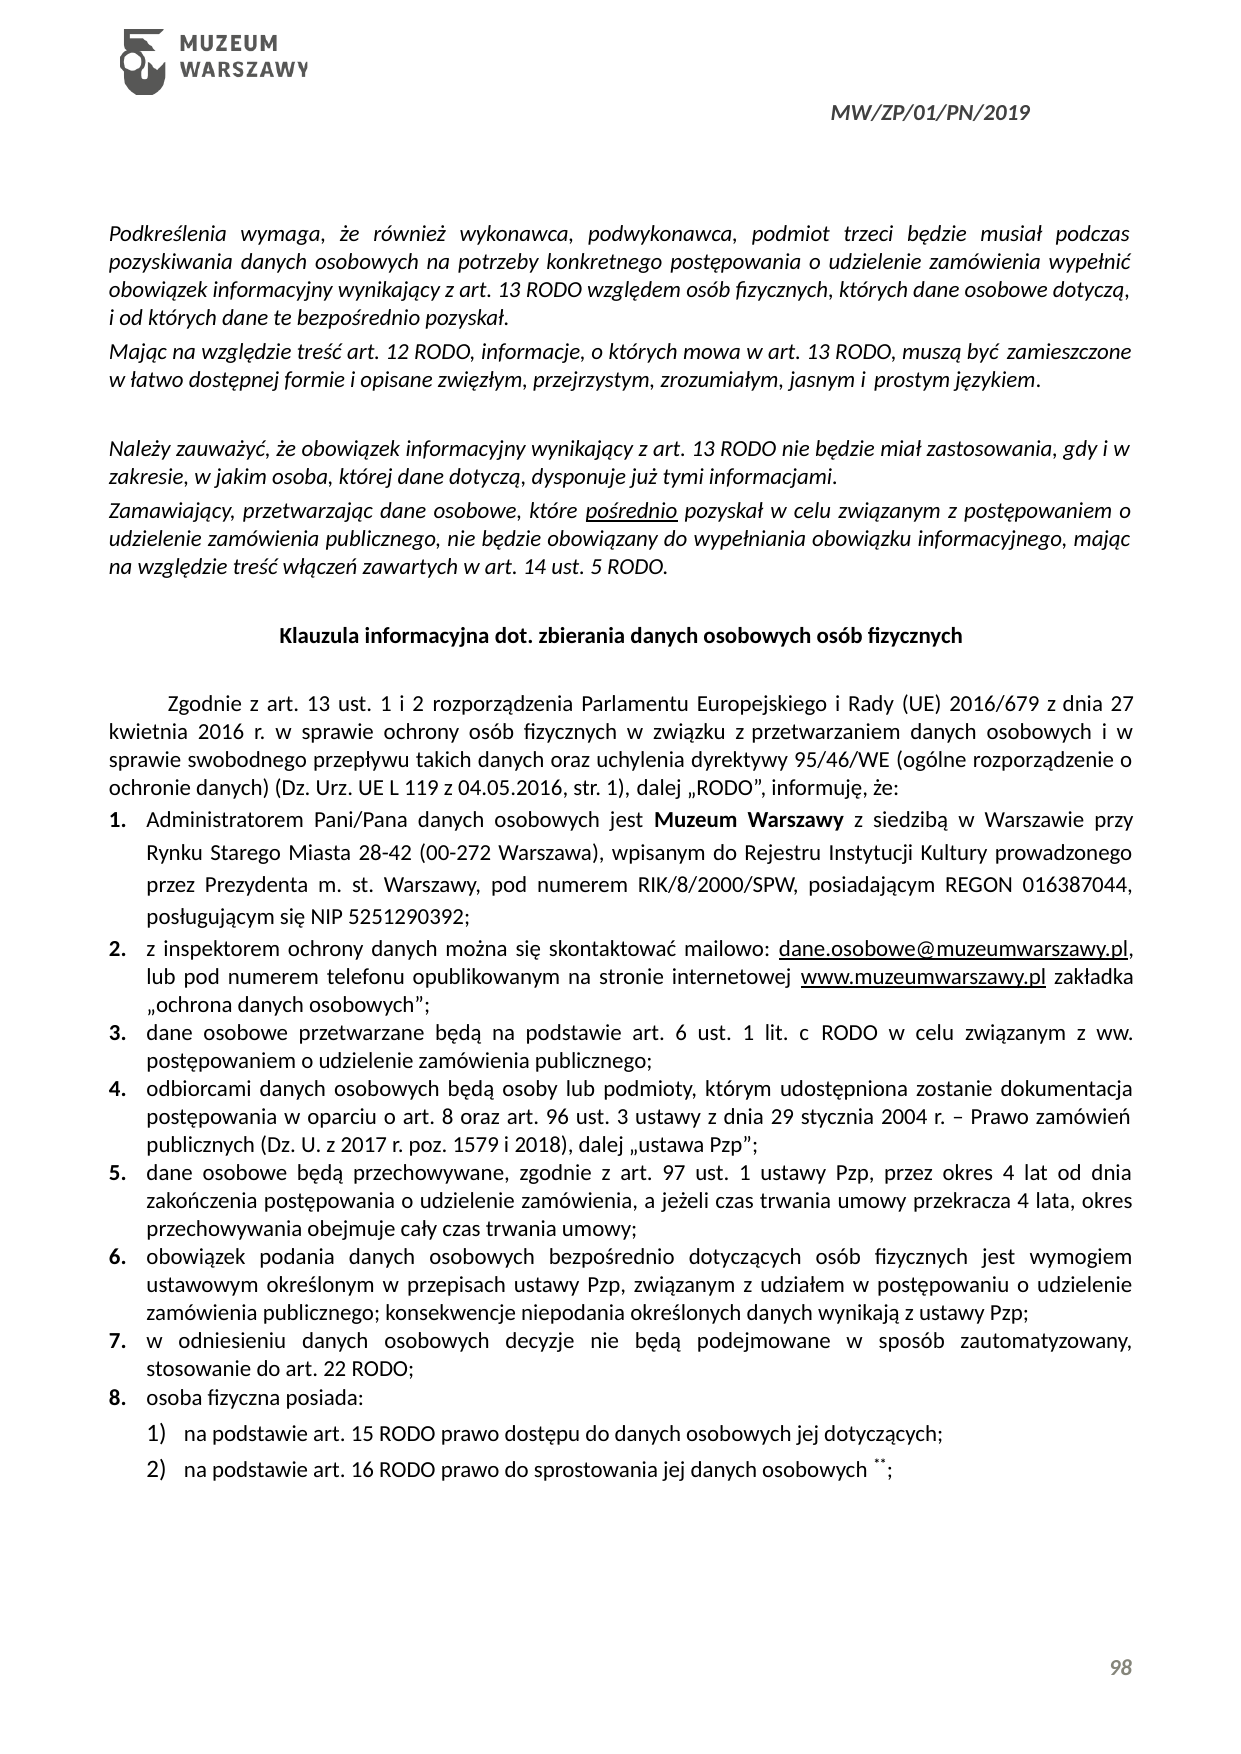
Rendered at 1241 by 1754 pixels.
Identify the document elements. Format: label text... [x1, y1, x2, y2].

list osoba fizyczna posiada: [109, 1383, 1134, 1411]
list na podstawie art. 15 RODO prawo dostępu do danych osobowych jej dotyczących; [146, 1417, 1134, 1447]
text Zgodnie z art. 13 ust. 1 i 2 rozporządzenia Parlamentu Europejskiego i Rady (UE) 2016/679 z dnia 27 kwietnia 2016 r. w sprawie ochrony osób fizycznych w związku z przetwarzaniem danych osobowych i w sprawie swobodnego przepływu takich danych oraz uchylenia dyrektywy 95/46/WE (ogólne rozporządzenie o ochronie danych) (Dz. Urz. UE L 119 z 04.05.2016, str. 1), dalej „RODO”, informuję, że: [109, 689, 1134, 801]
list dane osobowe będą przechowywane, zgodnie z art. 97 ust. 1 ustawy Pzp, przez okres 4 lat od dnia zakończenia postępowania o udzielenie zamówienia, a jeżeli czas trwania umowy przekracza 4 lata, okres przechowywania obejmuje cały czas trwania umowy; [109, 1158, 1134, 1242]
text Zamawiający, przetwarzając dane osobowe, które pośrednio pozyskał w celu związanym z postępowaniem o udzielenie zamówienia publicznego, nie będzie obowiązany do wypełniania obowiązku informacyjnego, mając na względzie treść włączeń zawartych w art. 14 ust. 5 RODO. [109, 496, 1134, 580]
list w odniesieniu danych osobowych decyzje nie będą podejmowane w sposób zautomatyzowany, stosowanie do art. 22 RODO; [109, 1327, 1134, 1383]
text Mając na względzie treść art. 12 RODO, informacje, o których mowa w art. 13 RODO, muszą być zamieszczone w łatwo dostępnej formie i opisane zwięzłym, przejrzystym, zrozumiałym, jasnym i prostym językiem. [109, 337, 1134, 393]
list na podstawie art. 16 RODO prawo do sprostowania jej danych osobowych **; [146, 1454, 1134, 1484]
text Podkreślenia wymaga, że również wykonawca, podwykonawca, podmiot trzeci będzie musiał podczas pozyskiwania danych osobowych na potrzeby konkretnego postępowania o udzielenie zamówienia wypełnić obowiązek informacyjny wynikający z art. 13 RODO względem osób fizycznych, których dane osobowe dotyczą, i od których dane te bezpośrednio pozyskał. [109, 219, 1134, 331]
list odbiorcami danych osobowych będą osoby lub podmioty, którym udostępniona zostanie dokumentacja postępowania w oparciu o art. 8 oraz art. 96 ust. 3 ustawy z dnia 29 stycznia 2004 r. – Prawo zamówień publicznych (Dz. U. z 2017 r. poz. 1579 i 2018), dalej „ustawa Pzp”; [109, 1074, 1134, 1158]
list obowiązek podania danych osobowych bezpośrednio dotyczących osób fizycznych jest wymogiem ustawowym określonym w przepisach ustawy Pzp, związanym z udziałem w postępowaniu o udzielenie zamówienia publicznego; konsekwencje niepodania określonych danych wynikają z ustawy Pzp; [109, 1242, 1134, 1327]
text Klauzula informacyjna dot. zbierania danych osobowych osób fizycznych [109, 621, 1134, 649]
list z inspektorem ochrony danych można się skontaktować mailowo: dane.osobowe@muzeumwarszawy.pl, lub pod numerem telefonu opublikowanym na stronie internetowej www.muzeumwarszawy.pl zakładka „ochrona danych osobowych”; [109, 934, 1134, 1018]
list Administratorem Pani/Pana danych osobowych jest Muzeum Warszawy z siedzibą w Warszawie przy Rynku Starego Miasta 28-42 (00-272 Warszawa), wpisanym do Rejestru Instytucji Kultury prowadzonego przez Prezydenta m. st. Warszawy, pod numerem RIK/8/2000/SPW, posiadającym REGON 016387044, posługującym się NIP 5251290392; [109, 806, 1134, 930]
text Należy zauważyć, że obowiązek informacyjny wynikający z art. 13 RODO nie będzie miał zastosowania, gdy i w zakresie, w jakim osoba, której dane dotyczą, dysponuje już tymi informacjami. [109, 434, 1134, 490]
list dane osobowe przetwarzane będą na podstawie art. 6 ust. 1 lit. c RODO w celu związanym z ww. postępowaniem o udzielenie zamówienia publicznego; [109, 1018, 1134, 1074]
